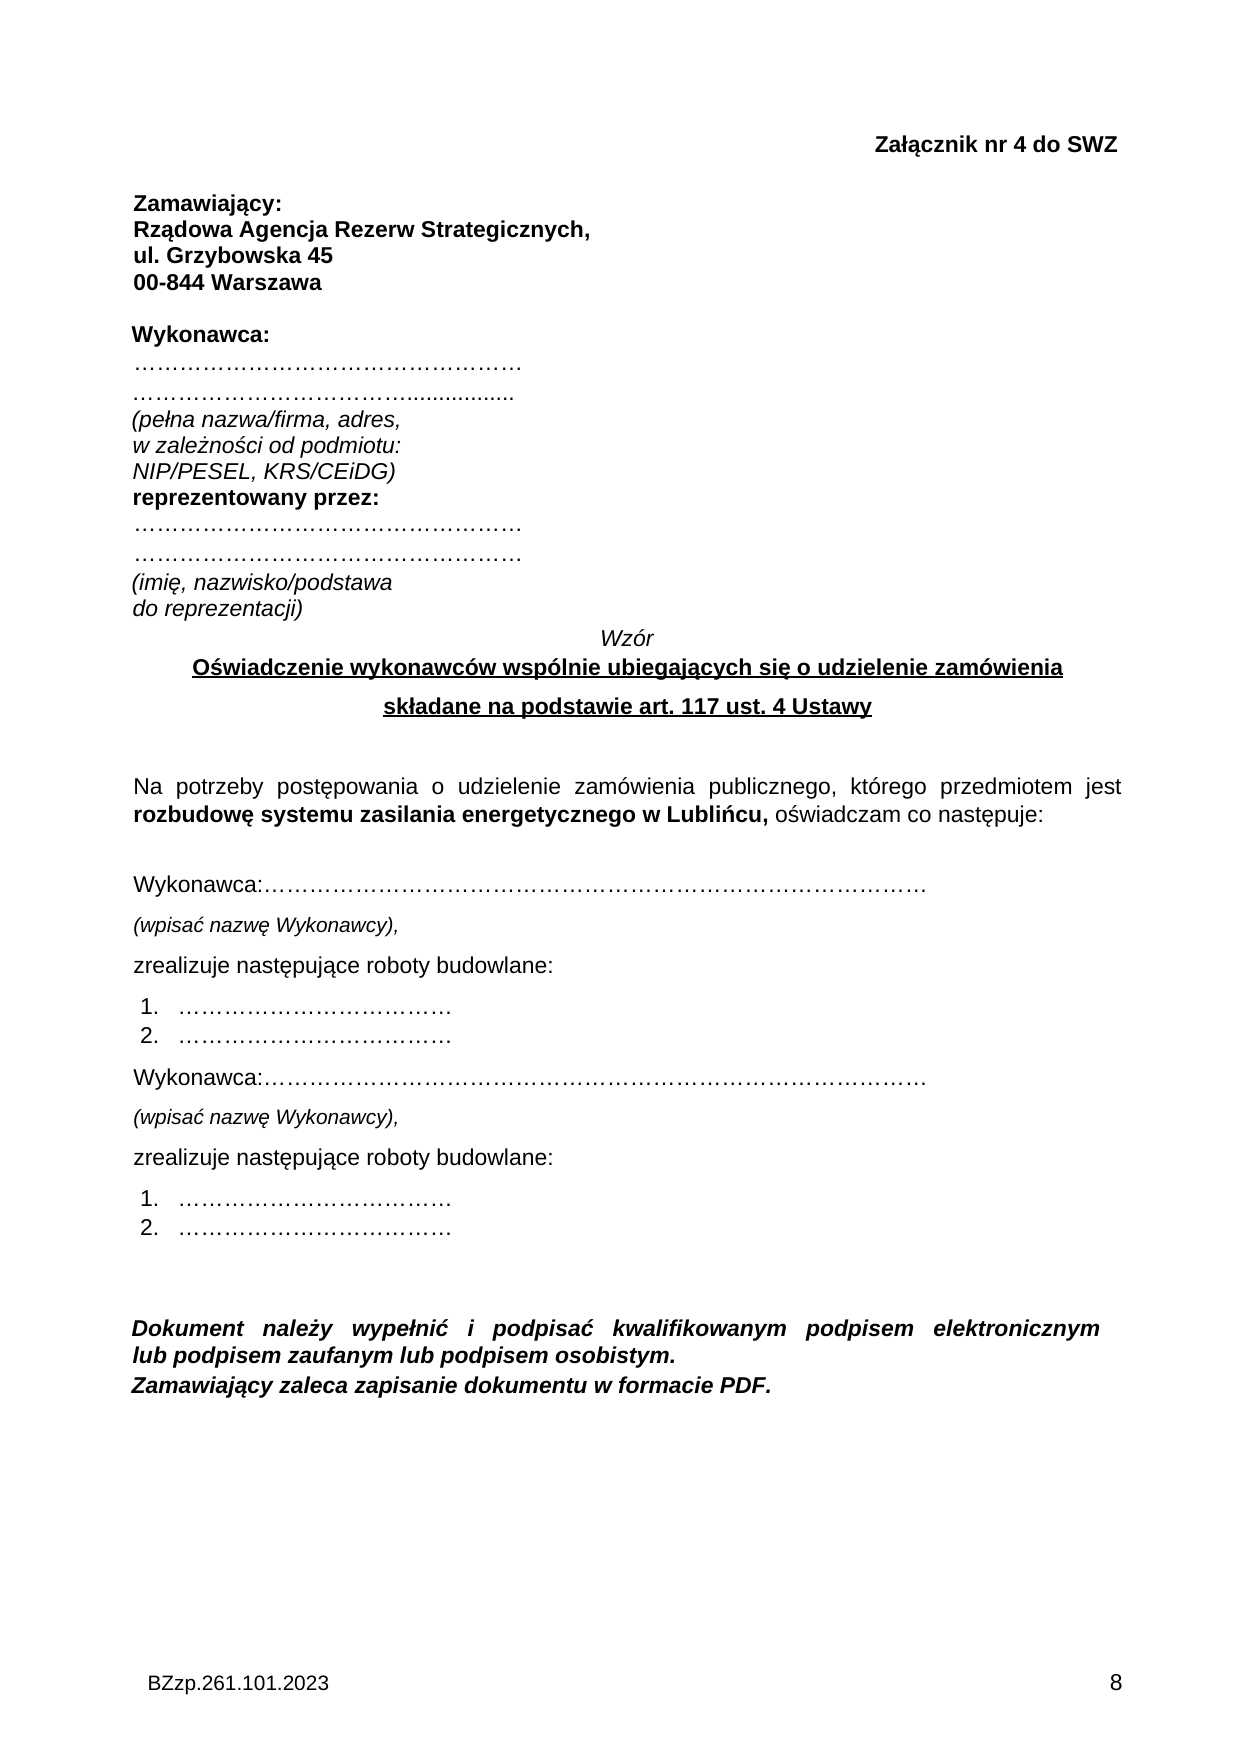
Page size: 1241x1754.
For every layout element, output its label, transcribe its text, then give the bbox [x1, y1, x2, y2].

text …………………………………………… [133, 510, 1122, 537]
text Wzór [133, 625, 1122, 652]
text ………………………………................. [131, 379, 1122, 405]
text zrealizuje następujące roboty budowlane: [133, 1144, 1122, 1170]
text Oświadczenie wykonawców wspólnie ubiegających się o udzielenie zamówienia [133, 654, 1122, 680]
list ……………………………… [140, 1214, 1122, 1241]
text Dokument należy wypełnić i podpisać kwalifikowanym podpisem elektronicznym lub podpisem zaufanym lub podpisem osobistym. [131, 1315, 1122, 1369]
text (wpisać nazwę Wykonawcy), [133, 913, 1122, 937]
text składane na podstawie art. 117 ust. 4 Ustawy [133, 693, 1122, 719]
text Wykonawca: [131, 321, 1117, 348]
text Na potrzeby postępowania o udzielenie zamówienia publicznego, którego przedmiotem jest rozbudowę systemu zasilania energetycznego w Lublińcu, oświadczam co następuje: [133, 773, 1122, 828]
list ……………………………… [140, 993, 1122, 1019]
text zrealizuje następujące roboty budowlane: [133, 952, 1122, 978]
text …………………………………………… [133, 349, 1122, 376]
text Zamawiający: [133, 190, 1021, 216]
text Zamawiający zaleca zapisanie dokumentu w formacie PDF. [131, 1372, 1122, 1399]
list ……………………………… [140, 1185, 1122, 1212]
text Wykonawca:…………………………………………………………………………… [133, 871, 1122, 898]
list ……………………………… [140, 1022, 1122, 1048]
text (pełna nazwa/firma, adres, w zależności od podmiotu: NIP/PESEL, KRS/CEiDG) reprezentowany przez: [131, 407, 498, 510]
text Wykonawca:…………………………………………………………………………… [133, 1063, 1122, 1090]
text (imię, nazwisko/podstawa do reprezentacji) [131, 569, 498, 621]
subtitle Załącznik nr 4 do SWZ [133, 131, 1118, 157]
text Rządowa Agencja Rezerw Strategicznych, ul. Grzybowska 45 00-844 Warszawa [133, 216, 1021, 295]
text …………………………………………… [133, 540, 1122, 566]
text (wpisać nazwę Wykonawcy), [133, 1105, 1122, 1129]
